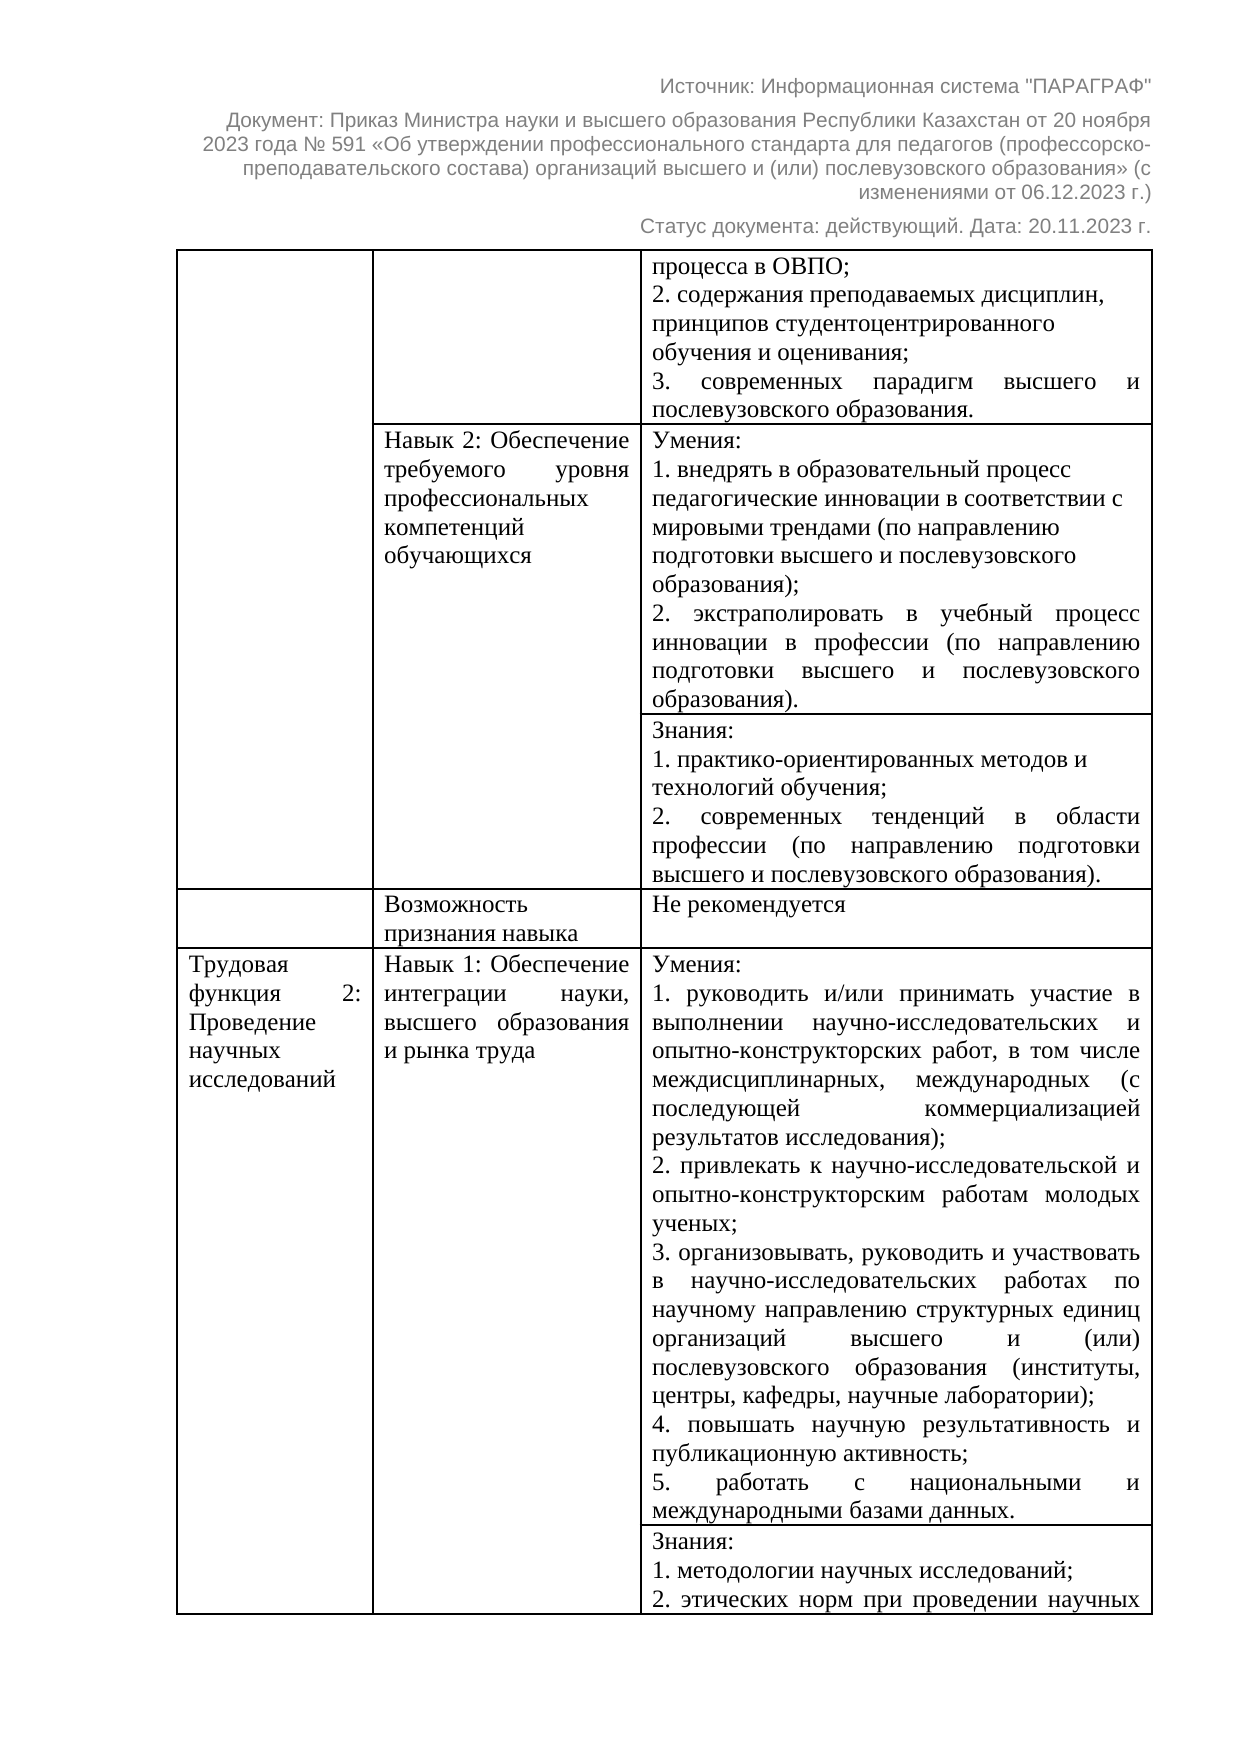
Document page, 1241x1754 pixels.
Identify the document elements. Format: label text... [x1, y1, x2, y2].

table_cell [642, 1526, 1151, 1612]
table_cell Трудовая функция 2: Проведение научных исследований [178, 949, 372, 1612]
table_cell Не рекомендуется [642, 890, 1151, 947]
table_cell Умения: 1. внедрять в образовательный процесс педагогические инновации в соответствии с мировыми трендами (по направлению подготовки высшего и послевузовского образования); 2. экстраполировать в учебный процесс инновации в профессии (по направлению подготовки высшего и послевузовского образования). [642, 425, 1151, 713]
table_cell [642, 251, 1151, 423]
table_cell [178, 890, 372, 947]
table_cell Умения: 1. руководить и/или принимать участие в выполнении научно-исследовательских и опытно-конструкторских работ, в том числе междисциплинарных, международных (с последующей коммерциализацией результатов исследования); 2. привлекать к научно-исследовательской и опытно-конструкторским работам молодых ученых; 3. организовывать, руководить и участвовать в научно-исследовательских работах по научному направлению структурных единиц организаций высшего и (или) послевузовского образования (институты, центры, кафедры, научные лаборатории); 4. повышать научную результативность и публикационную активность; 5. работать с национальными и международными базами данных. [642, 949, 1151, 1524]
table_cell Знания: 1. практико-ориентированных методов и технологий обучения; 2. современных тенденций в области профессии (по направлению подготовки высшего и послевузовского образования). [642, 715, 1151, 887]
table_cell Возможность признания навыка [374, 890, 640, 947]
table_cell Навык 2: Обеспечение требуемого уровня профессиональных компетенций обучающихся [374, 425, 640, 887]
table_cell Навык 1: Обеспечение интеграции науки, высшего образования и рынка труда [374, 949, 640, 1612]
